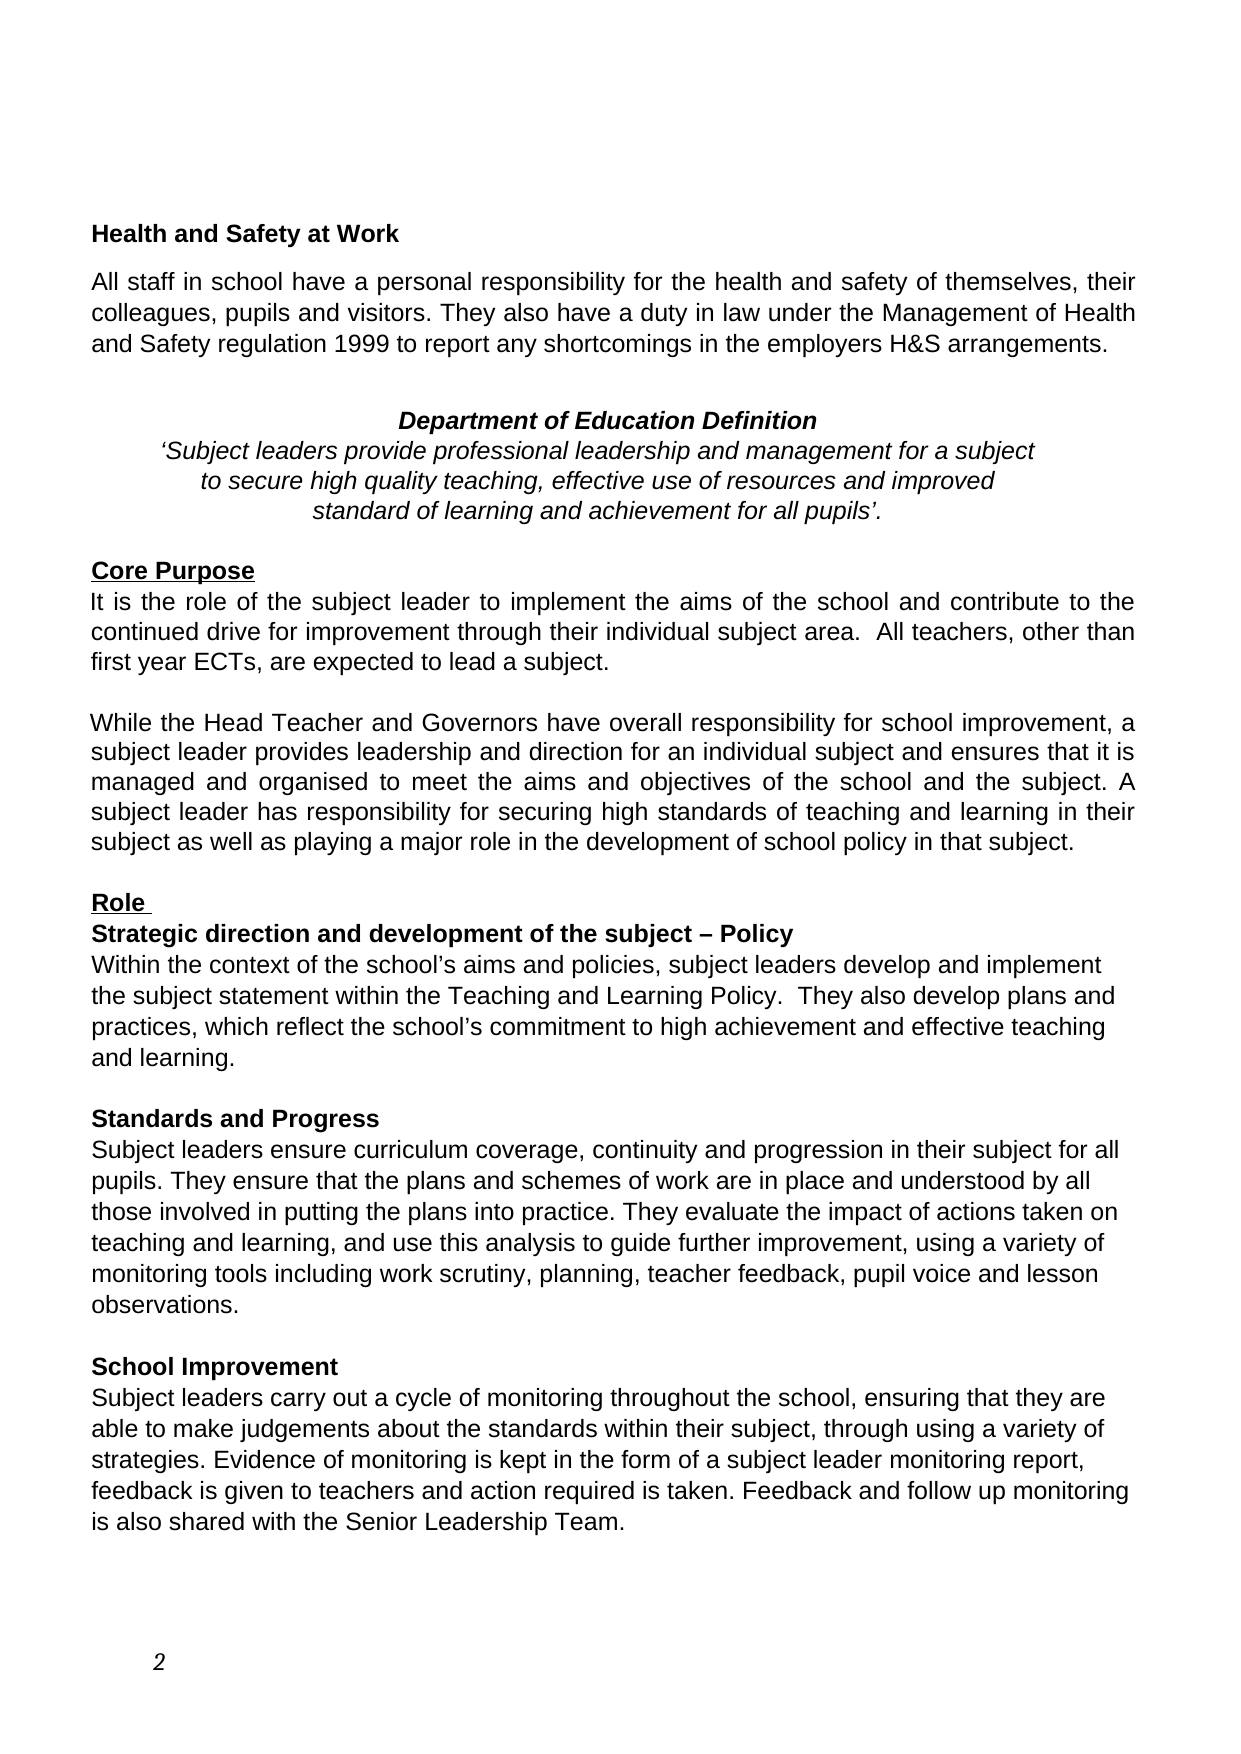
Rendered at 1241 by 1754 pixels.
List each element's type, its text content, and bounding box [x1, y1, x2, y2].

text standard of learning and achievement for all pupils’. [156, 496, 1042, 525]
text Subject leaders carry out a cycle of monitoring throughout the school, ensuring that they are able to make judgements about the standards within their subject, through using a variety of strategies. Evidence of monitoring is kept in the form of a subject leader monitoring report, feedback is given to teachers and action required is taken. Feedback and follow up monitoring is also shared with the Senior Leadership Team. [91, 1383, 1137, 1536]
subtitle Standards and Progress [91, 1104, 1137, 1133]
text Subject leaders ensure curriculum coverage, continuity and progression in their subject for all pupils. They ensure that the plans and schemes of work are in place and understood by all those involved in putting the plans into practice. They evaluate the impact of actions taken on teaching and learning, and use this analysis to guide further improvement, using a variety of monitoring tools including work scrutiny, planning, teacher feedback, pupil voice and lesson observations. [91, 1135, 1137, 1319]
subtitle Strategic direction and development of the subject – Policy [91, 919, 1137, 947]
text Department of Education Definition [156, 406, 1042, 435]
text Within the context of the school’s aims and policies, subject leaders develop and implement the subject statement within the Teaching and Learning Policy. They also develop plans and practices, which reflect the school’s commitment to high achievement and effective teaching and learning. [91, 950, 1137, 1072]
text It is the role of the subject leader to implement the aims of the school and contribute to the continued drive for improvement through their individual subject area. All teachers, other than first year ECTs, are expected to lead a subject. [89, 587, 1137, 676]
text Health and Safety at Work [91, 219, 1137, 248]
text While the Head Teacher and Governors have overall responsibility for school improvement, a subject leader provides leadership and direction for an individual subject and ensures that it is managed and organised to meet the aims and objectives of the school and the subject. A subject leader has responsibility for securing high standards of teaching and learning in their subject as well as playing a major role in the development of school policy in that subject. [89, 707, 1137, 856]
text Core Purpose [91, 556, 1137, 585]
subtitle School Improvement [91, 1352, 1137, 1380]
text Role [91, 888, 1137, 916]
text ‘Subject leaders provide professional leadership and management for a subject to secure high quality teaching, effective use of resources and improved [156, 436, 1042, 495]
text All staff in school have a personal responsibility for the health and safety of themselves, their colleagues, pupils and visitors. They also have a duty in law under the Management of Health and Safety regulation 1999 to report any shortcomings in the employers H&S arrangements. [91, 267, 1137, 357]
